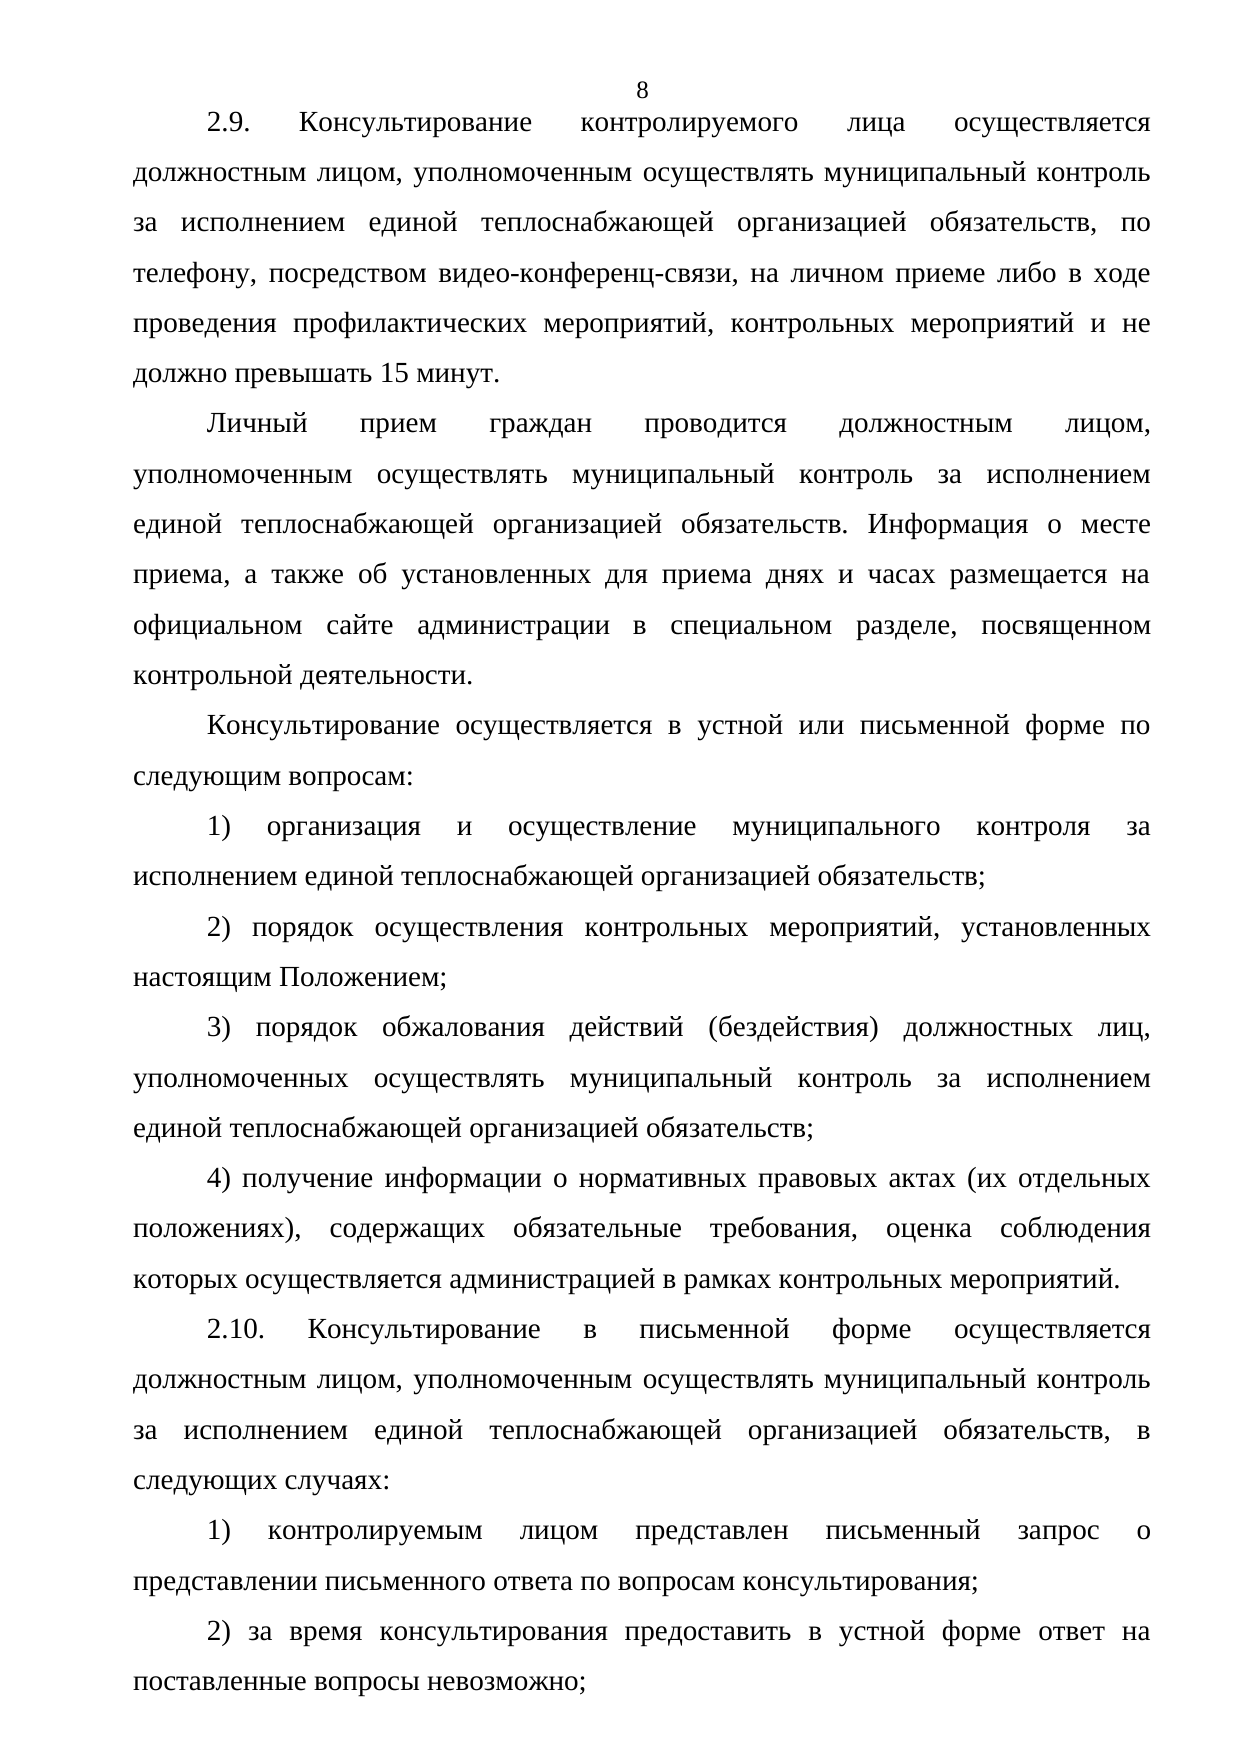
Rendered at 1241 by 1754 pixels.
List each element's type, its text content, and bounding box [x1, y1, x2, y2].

text 1) организация и осуществление муниципального контроля за исполнением единой теплоснабжающей организацией обязательств; [133, 808, 1152, 892]
text 2.10. Консультирование в письменной форме осуществляется должностным лицом, уполномоченным осуществлять муниципальный контроль за исполнением единой теплоснабжающей организацией обязательств, в следующих случаях: [133, 1311, 1152, 1496]
text 2) за время консультирования предоставить в устной форме ответ на поставленные вопросы невозможно; [133, 1613, 1152, 1697]
text Личный прием граждан проводится должностным лицом, уполномоченным осуществлять муниципальный контроль за исполнением единой теплоснабжающей организацией обязательств. Информация о месте приема, а также об установленных для приема днях и часах размещается на официальном сайте администрации в специальном разделе, посвященном контрольной деятельности. [133, 406, 1152, 691]
text 2.9. Консультирование контролируемого лица осуществляется должностным лицом, уполномоченным осуществлять муниципальный контроль за исполнением единой теплоснабжающей организацией обязательств, по телефону, посредством видео-конференц-связи, на личном приеме либо в ходе проведения профилактических мероприятий, контрольных мероприятий и не должно превышать 15 минут. [133, 104, 1152, 389]
text 1) контролируемым лицом представлен письменный запрос о представлении письменного ответа по вопросам консультирования; [133, 1512, 1152, 1596]
text 3) порядок обжалования действий (бездействия) должностных лиц, уполномоченных осуществлять муниципальный контроль за исполнением единой теплоснабжающей организацией обязательств; [133, 1009, 1152, 1143]
text Консультирование осуществляется в устной или письменной форме по следующим вопросам: [133, 707, 1152, 791]
text 2) порядок осуществления контрольных мероприятий, установленных настоящим Положением; [133, 909, 1152, 993]
text 4) получение информации о нормативных правовых актах (их отдельных положениях), содержащих обязательные требования, оценка соблюдения которых осуществляется администрацией в рамках контрольных мероприятий. [133, 1160, 1152, 1294]
